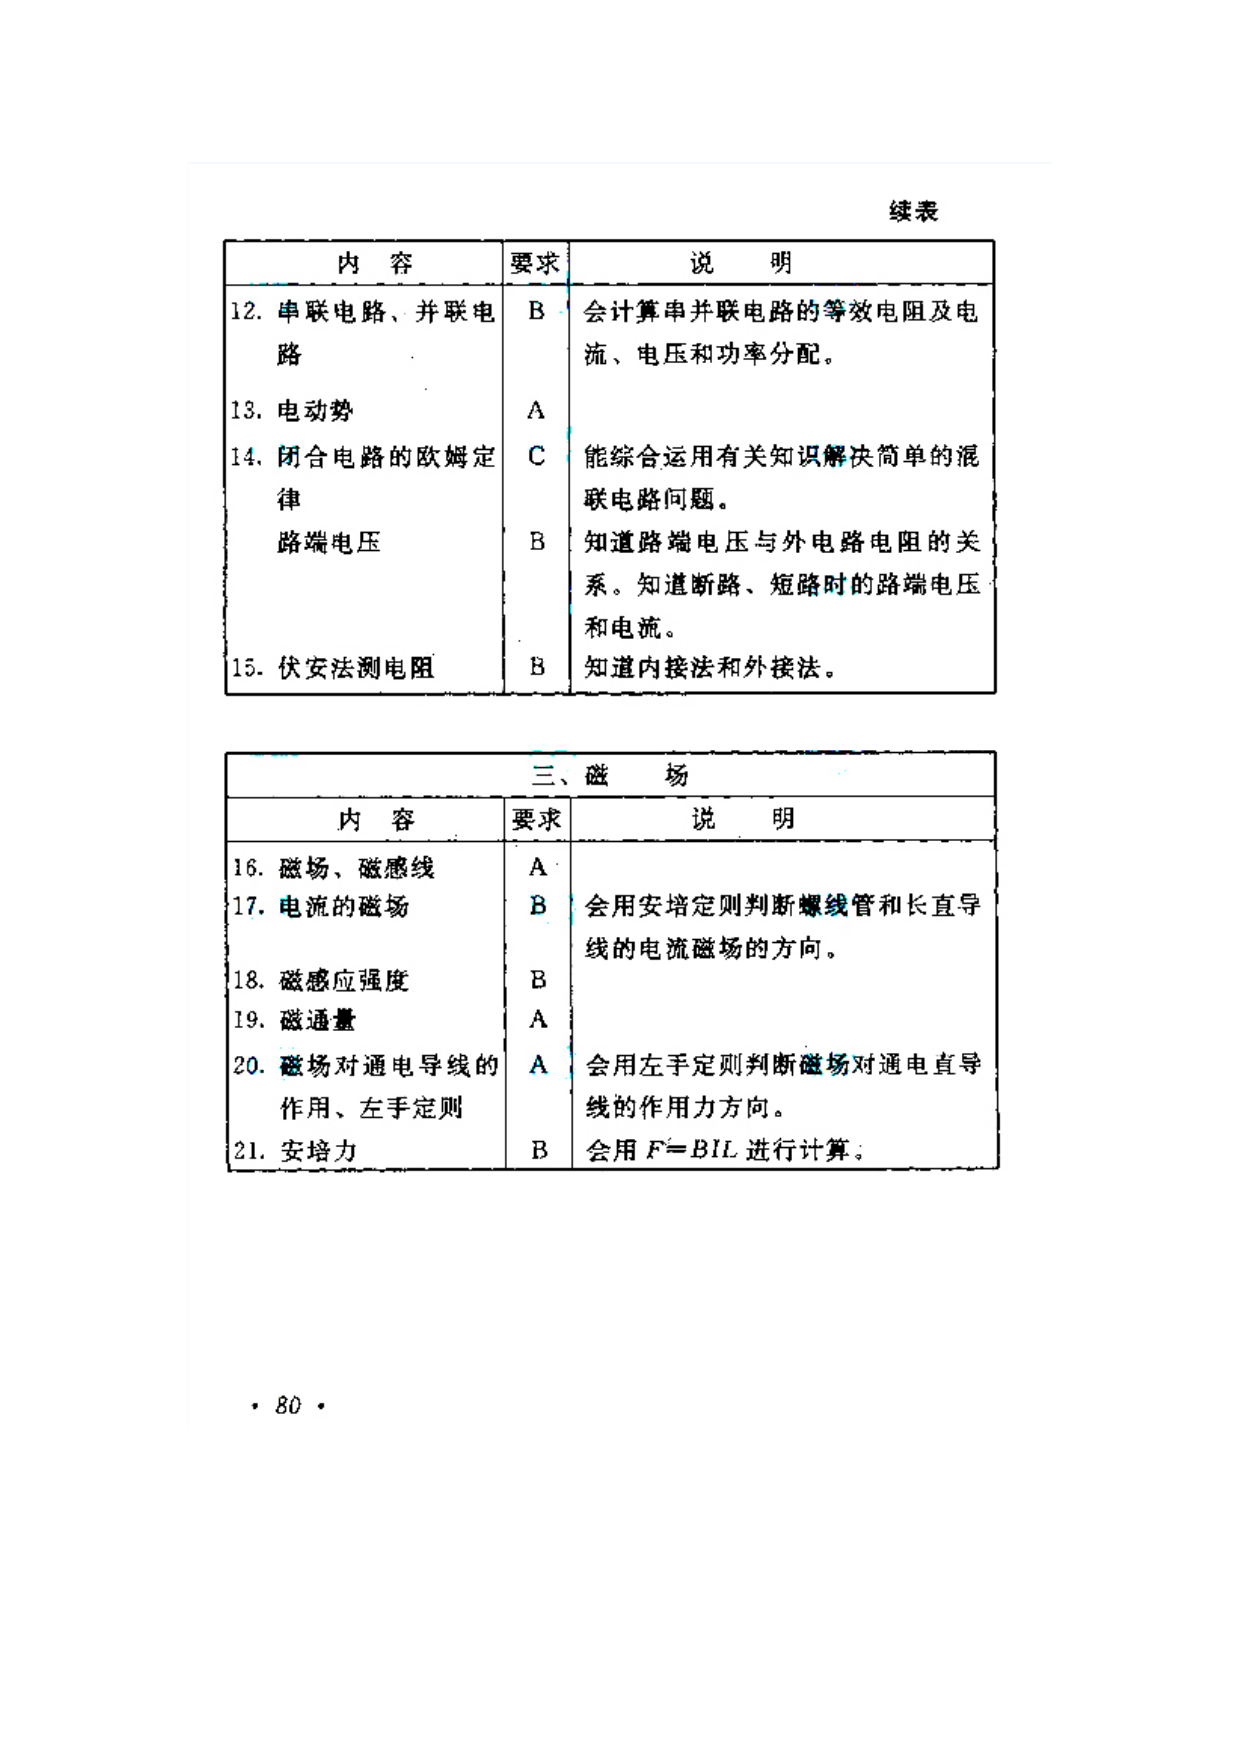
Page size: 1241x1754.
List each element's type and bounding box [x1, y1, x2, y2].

picture [187, 162, 1053, 1429]
